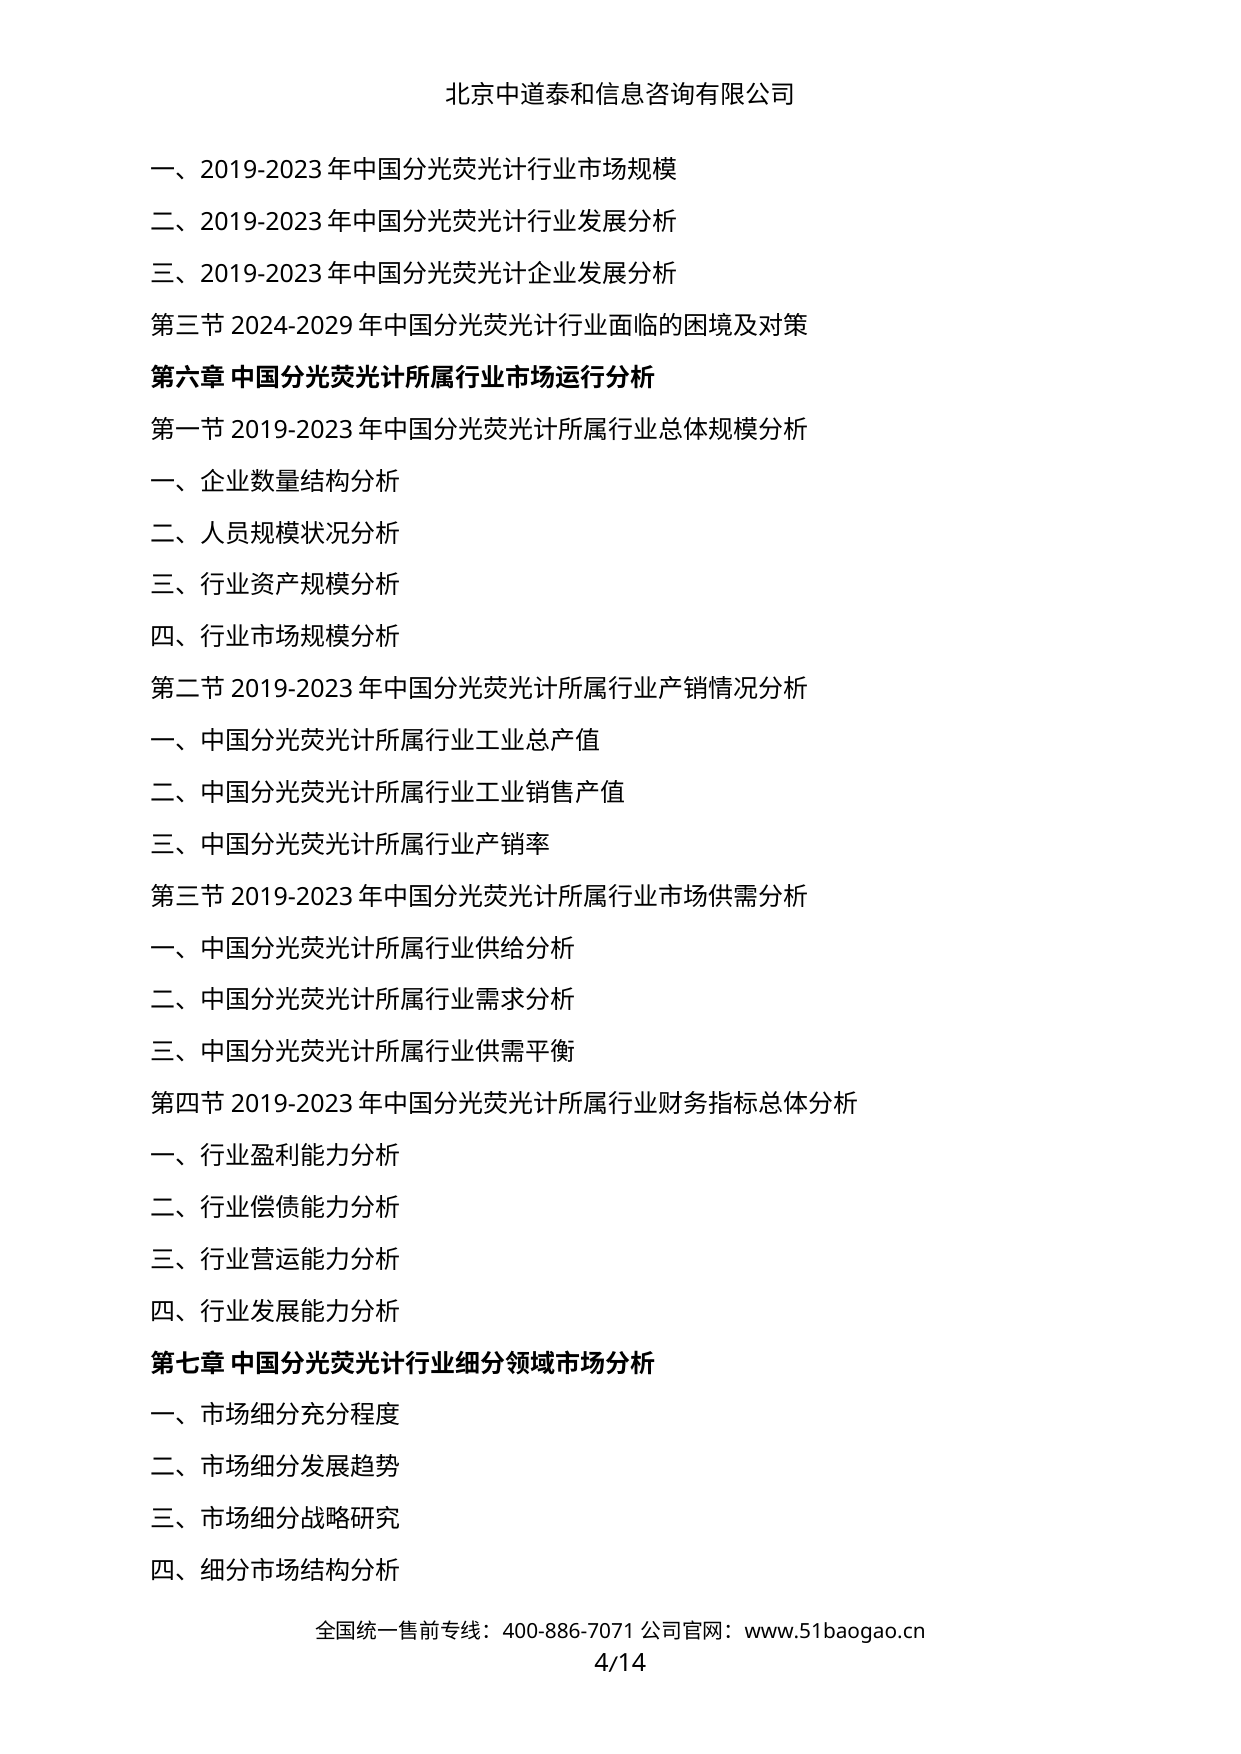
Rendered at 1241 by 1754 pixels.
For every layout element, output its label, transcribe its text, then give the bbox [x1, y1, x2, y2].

text 三、市场细分战略研究 [150, 1499, 1090, 1535]
text 第四节 2019-2023年中国分光荧光计所属行业财务指标总体分析 [150, 1084, 1090, 1120]
text 二、行业偿债能力分析 [150, 1187, 1090, 1224]
text 一、中国分光荧光计所属行业供给分析 [150, 928, 1090, 964]
text 三、中国分光荧光计所属行业产销率 [150, 824, 1090, 861]
text 二、市场细分发展趋势 [150, 1447, 1090, 1483]
text 四、行业市场规模分析 [150, 617, 1090, 653]
text 四、细分市场结构分析 [150, 1551, 1090, 1587]
text 四、行业发展能力分析 [150, 1291, 1090, 1327]
text 第三节 2024-2029年中国分光荧光计行业面临的困境及对策 [150, 306, 1090, 342]
text 三、行业营运能力分析 [150, 1239, 1090, 1276]
text 一、中国分光荧光计所属行业工业总产值 [150, 721, 1090, 757]
text 一、行业盈利能力分析 [150, 1136, 1090, 1172]
text 二、中国分光荧光计所属行业需求分析 [150, 980, 1090, 1016]
text 一、2019-2023年中国分光荧光计行业市场规模 [150, 150, 1090, 186]
text 三、行业资产规模分析 [150, 565, 1090, 601]
text 三、2019-2023年中国分光荧光计企业发展分析 [150, 254, 1090, 290]
text 第一节 2019-2023年中国分光荧光计所属行业总体规模分析 [150, 409, 1090, 446]
text 二、中国分光荧光计所属行业工业销售产值 [150, 772, 1090, 809]
text 二、2019-2023年中国分光荧光计行业发展分析 [150, 202, 1090, 238]
text 一、市场细分充分程度 [150, 1395, 1090, 1431]
text 第六章 中国分光荧光计所属行业市场运行分析 [150, 357, 1090, 394]
text 二、人员规模状况分析 [150, 513, 1090, 549]
text 第七章 中国分光荧光计行业细分领域市场分析 [150, 1343, 1090, 1379]
text 第三节 2019-2023年中国分光荧光计所属行业市场供需分析 [150, 876, 1090, 912]
text 第二节 2019-2023年中国分光荧光计所属行业产销情况分析 [150, 669, 1090, 705]
text 一、企业数量结构分析 [150, 461, 1090, 497]
text 三、中国分光荧光计所属行业供需平衡 [150, 1032, 1090, 1068]
